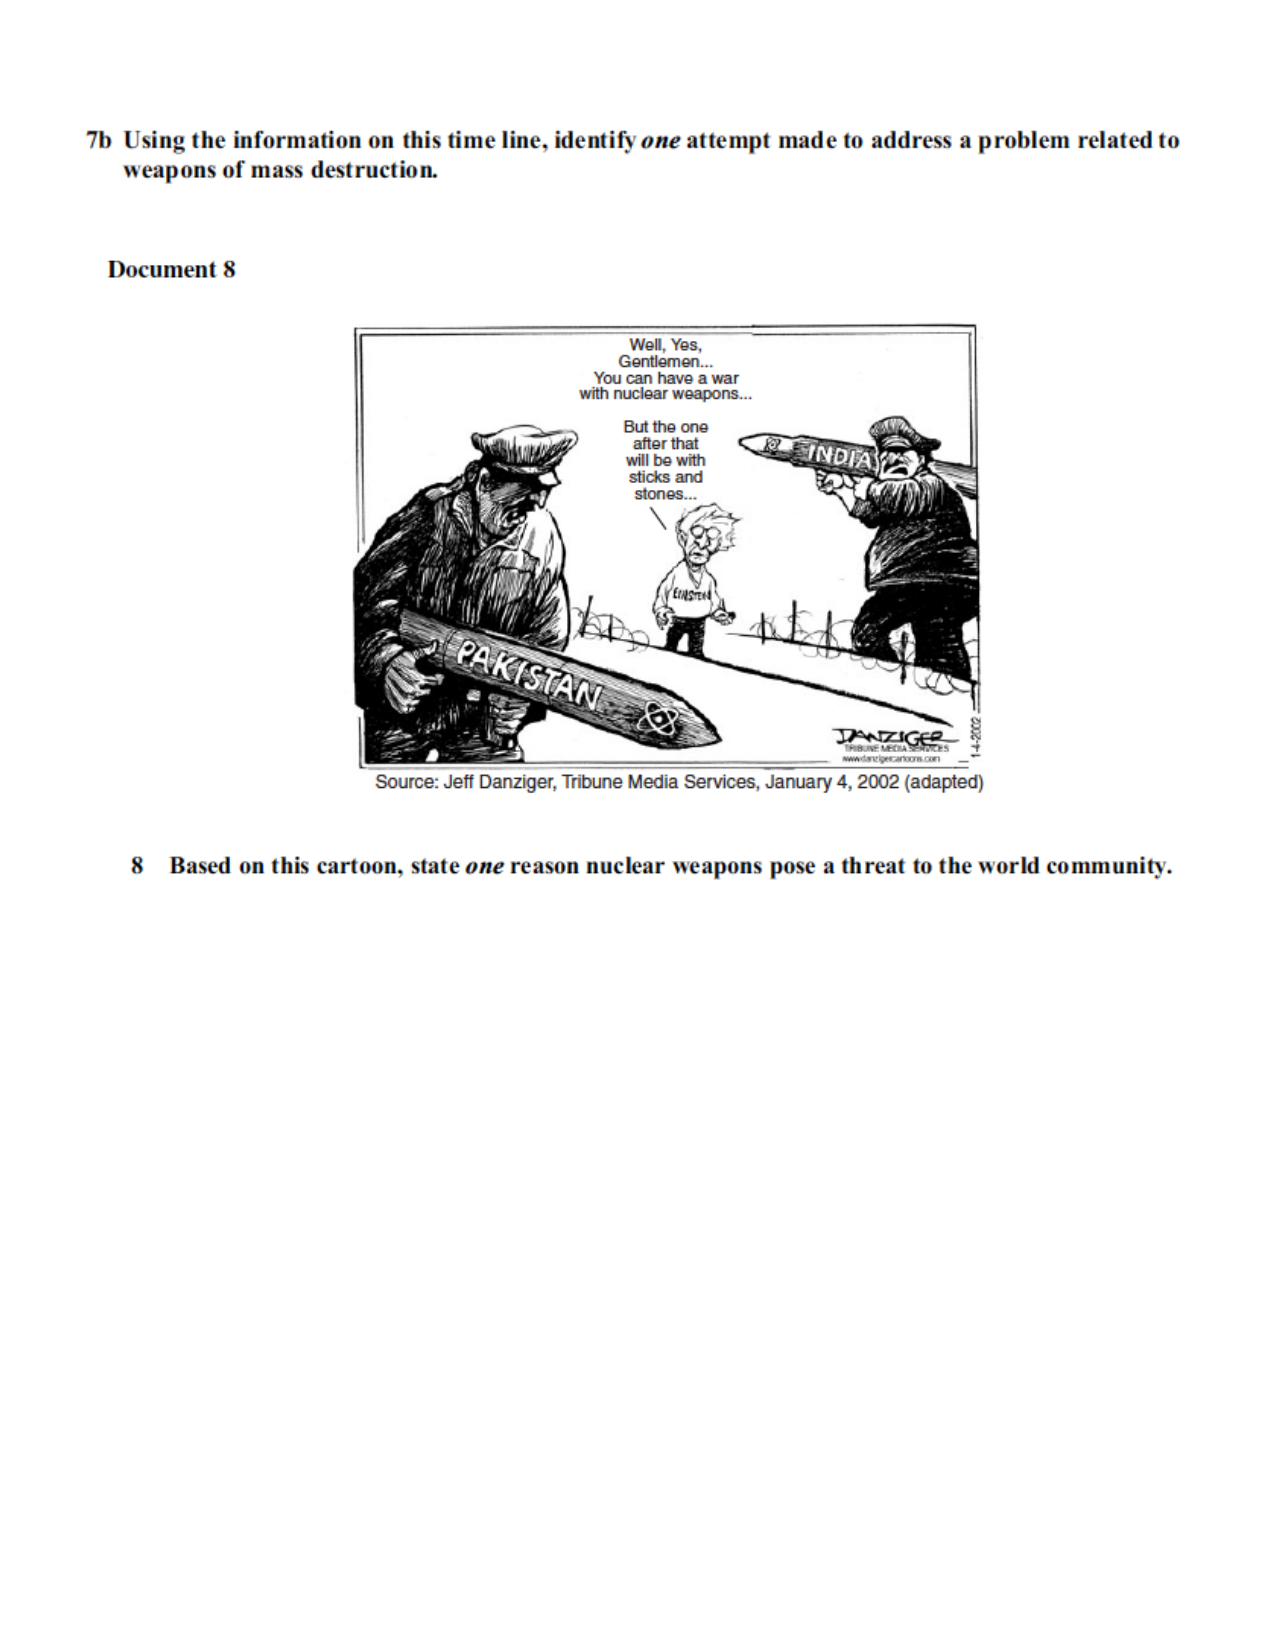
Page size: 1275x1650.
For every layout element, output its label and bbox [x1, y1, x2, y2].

picture [75, 103, 1200, 195]
picture [75, 223, 1200, 901]
